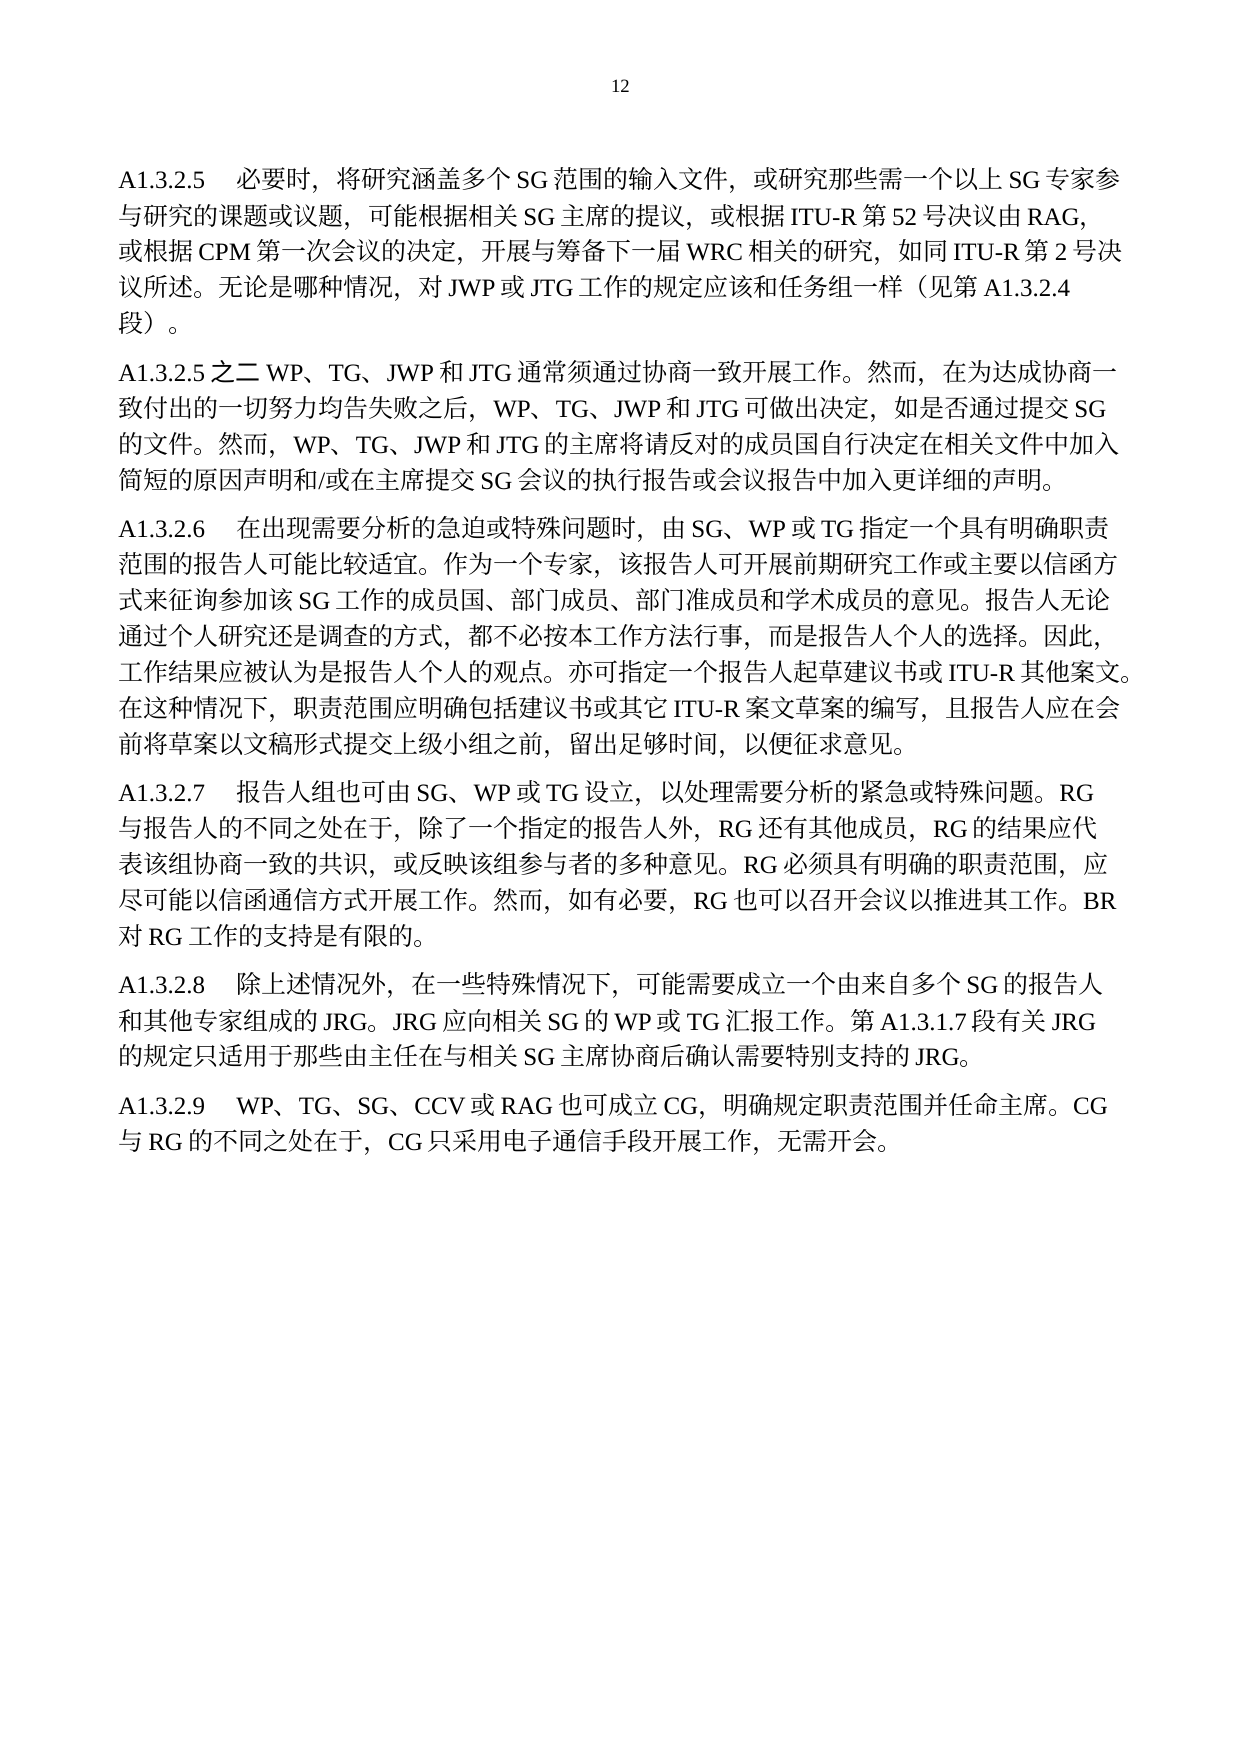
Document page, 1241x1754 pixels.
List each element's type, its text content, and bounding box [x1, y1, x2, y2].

text A1.3.2.9 WP、TG、SG、CCV或RAG也可成立CG，明确规定职责范围并任命主席。CG与RG的不同之处在于，CG只采用电子通信手段开展工作，无需开会。 [118, 1086, 1122, 1157]
text A1.3.2.5 必要时，将研究涵盖多个SG范围的输入文件，或研究那些需一个以上SG专家参与研究的课题或议题，可能根据相关SG主席的提议，或根据ITU-R第52号决议由RAG，或根据CPM第一次会议的决定，开展与筹备下一届WRC相关的研究，如同ITU-R第2号决议所述。无论是哪种情况，对JWP或JTG工作的规定应该和任务组一样（见第A1.3.2.4段）。 [118, 160, 1122, 340]
text A1.3.2.5之二 WP、TG、JWP和JTG通常须通过协商一致开展工作。然而，在为达成协商一致付出的一切努力均告失败之后，WP、TG、JWP和JTG可做出决定，如是否通过提交SG的文件。然而，WP、TG、JWP和JTG的主席将请反对的成员国自行决定在相关文件中加入简短的原因声明和/或在主席提交SG会议的执行报告或会议报告中加入更详细的声明。 [118, 352, 1122, 496]
text A1.3.2.7 报告人组也可由SG、WP或TG设立，以处理需要分析的紧急或特殊问题。RG与报告人的不同之处在于，除了一个指定的报告人外，RG还有其他成员，RG的结果应代表该组协商一致的共识，或反映该组参与者的多种意见。RG必须具有明确的职责范围，应尽可能以信函通信方式开展工作。然而，如有必要，RG也可以召开会议以推进其工作。BR对RG工作的支持是有限的。 [118, 773, 1122, 953]
text A1.3.2.6 在出现需要分析的急迫或特殊问题时，由SG、WP或TG指定一个具有明确职责范围的报告人可能比较适宜。作为一个专家，该报告人可开展前期研究工作或主要以信函方式来征询参加该SG工作的成员国、部门成员、部门准成员和学术成员的意见。报告人无论通过个人研究还是调查的方式，都不必按本工作方法行事，而是报告人个人的选择。因此，工作结果应被认为是报告人个人的观点。亦可指定一个报告人起草建议书或ITU-R其他案文。在这种情况下，职责范围应明确包括建议书或其它ITU-R案文草案的编写，且报告人应在会前将草案以文稿形式提交上级小组之前，留出足够时间，以便征求意见。 [118, 509, 1122, 761]
text A1.3.2.8 除上述情况外，在一些特殊情况下，可能需要成立一个由来自多个SG的报告人和其他专家组成的JRG。JRG应向相关SG的WP或TG汇报工作。第A1.3.1.7段有关JRG的规定只适用于那些由主任在与相关SG主席协商后确认需要特别支持的JRG。 [118, 965, 1122, 1073]
